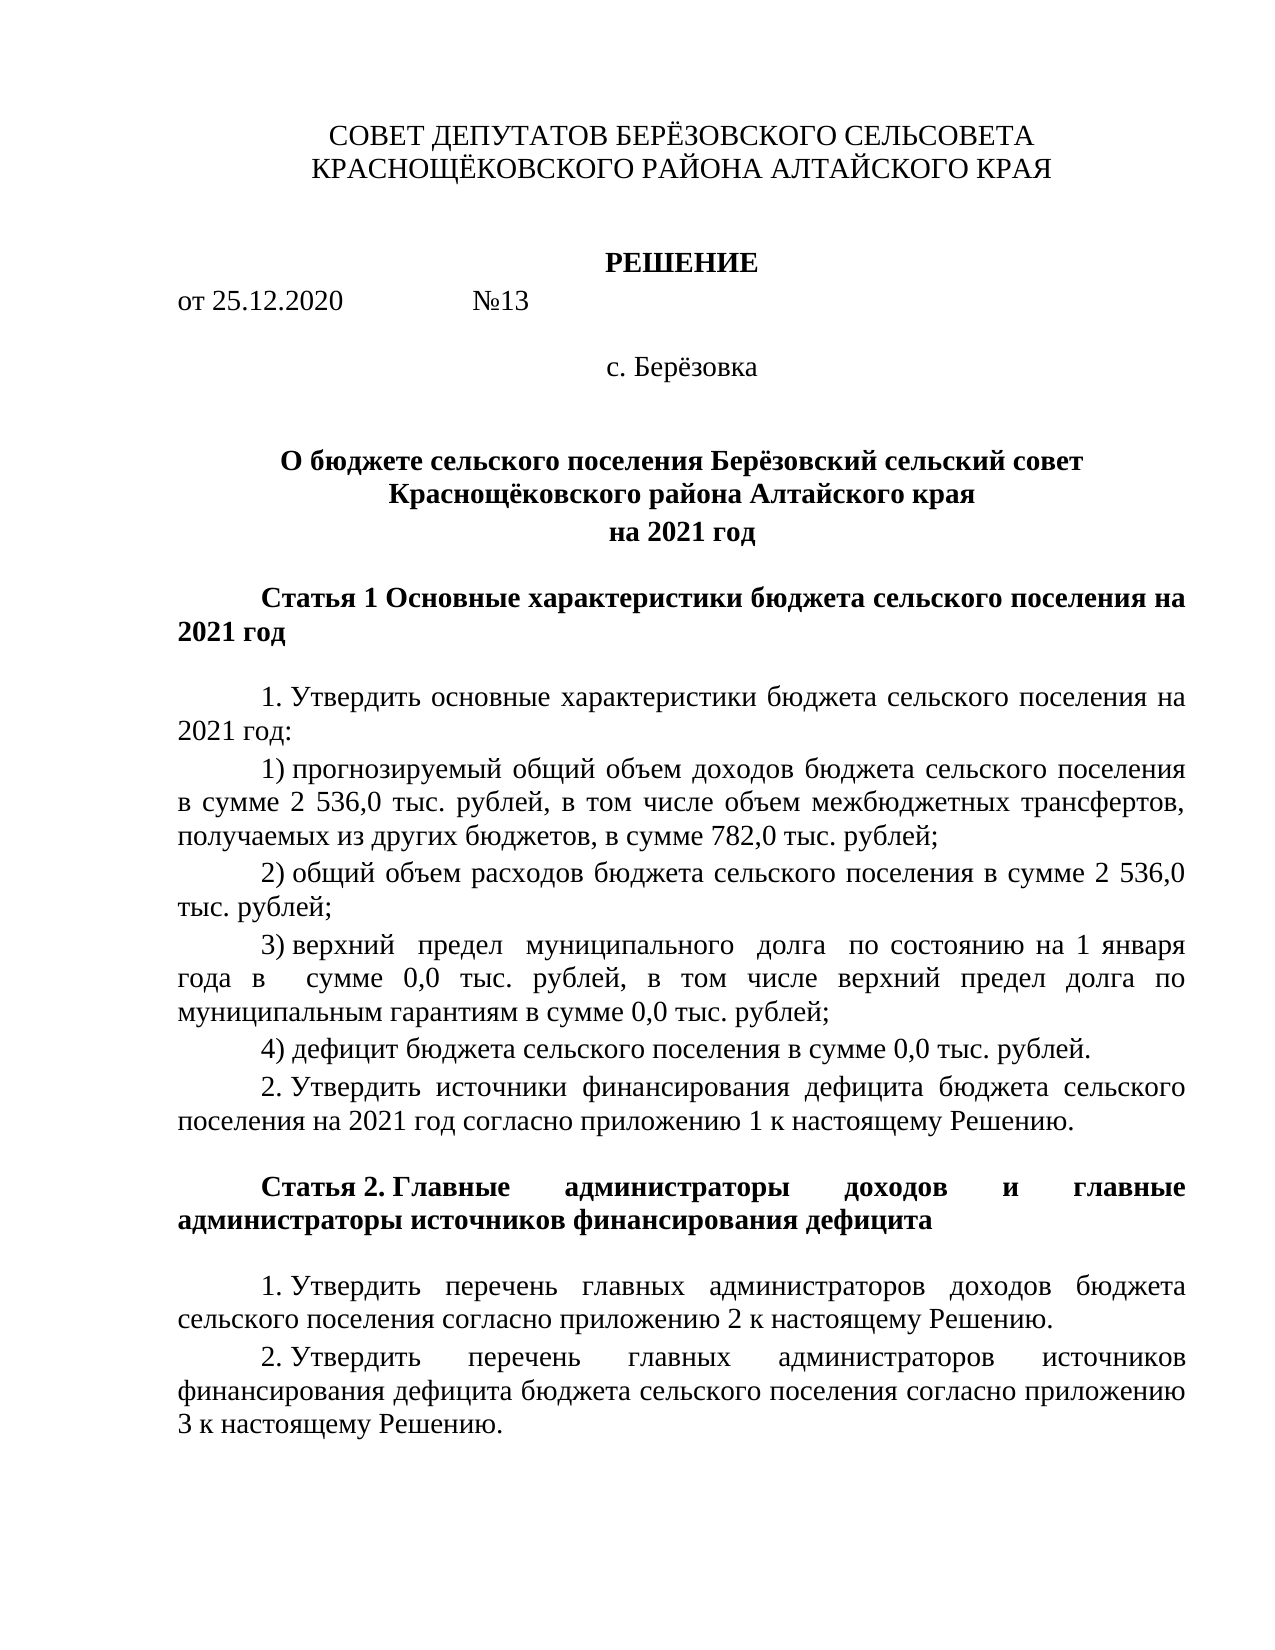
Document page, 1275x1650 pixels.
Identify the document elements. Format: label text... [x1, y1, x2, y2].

text О бюджете сельского поселения Берёзовский сельский совет Краснощёковского района Алтайского края [177, 443, 1186, 510]
text 3) верхний предел муниципального долга по состоянию на 1 января года в сумме 0,0 тыс. рублей, в том числе верхний предел долга по муниципальным гарантиям в сумме 0,0 тыс. рублей; [177, 927, 1186, 1027]
text 2) общий объем расходов бюджета сельского поселения в сумме 2 536,0 тыс. рублей; [177, 856, 1186, 923]
text Статья 2. Главные администраторы доходов и главные администраторы источников финансирования дефицита [177, 1169, 1186, 1236]
text 4) дефицит бюджета сельского поселения в сумме 0,0 тыс. рублей. [177, 1032, 1186, 1065]
text на 2021 год [177, 514, 1186, 548]
text 1. Утвердить перечень главных администраторов доходов бюджета сельского поселения согласно приложению 2 к настоящему Решению. [177, 1268, 1186, 1335]
text CОВЕТ ДЕПУТАТОВ БЕРЁЗОВСКОГО СЕЛЬСОВЕТА КРАСНОЩЁКОВСКОГО РАЙОНА АЛТАЙСКОГО КРАЯ [177, 118, 1186, 185]
text 2. Утвердить перечень главных администраторов источников финансирования дефицита бюджета сельского поселения согласно приложению 3 к настоящему Решению. [177, 1339, 1186, 1440]
text Статья 1 Основные характеристики бюджета сельского поселения на 2021 год [177, 580, 1186, 647]
text РЕШЕНИЕ [177, 246, 1186, 279]
table_header от 25.12.2020 [177, 283, 472, 321]
table_header №13 [472, 283, 698, 321]
text с. Берёзовка [177, 349, 1186, 383]
text 2. Утвердить источники финансирования дефицита бюджета сельского поселения на 2021 год согласно приложению 1 к настоящему Решению. [177, 1069, 1186, 1136]
text 1. Утвердить основные характеристики бюджета сельского поселения на 2021 год: [177, 679, 1186, 747]
text 1) прогнозируемый общий объем доходов бюджета сельского поселения в сумме 2 536,0 тыс. рублей, в том числе объем межбюджетных трансфертов, получаемых из других бюджетов, в сумме 782,0 тыс. рублей; [177, 751, 1186, 851]
